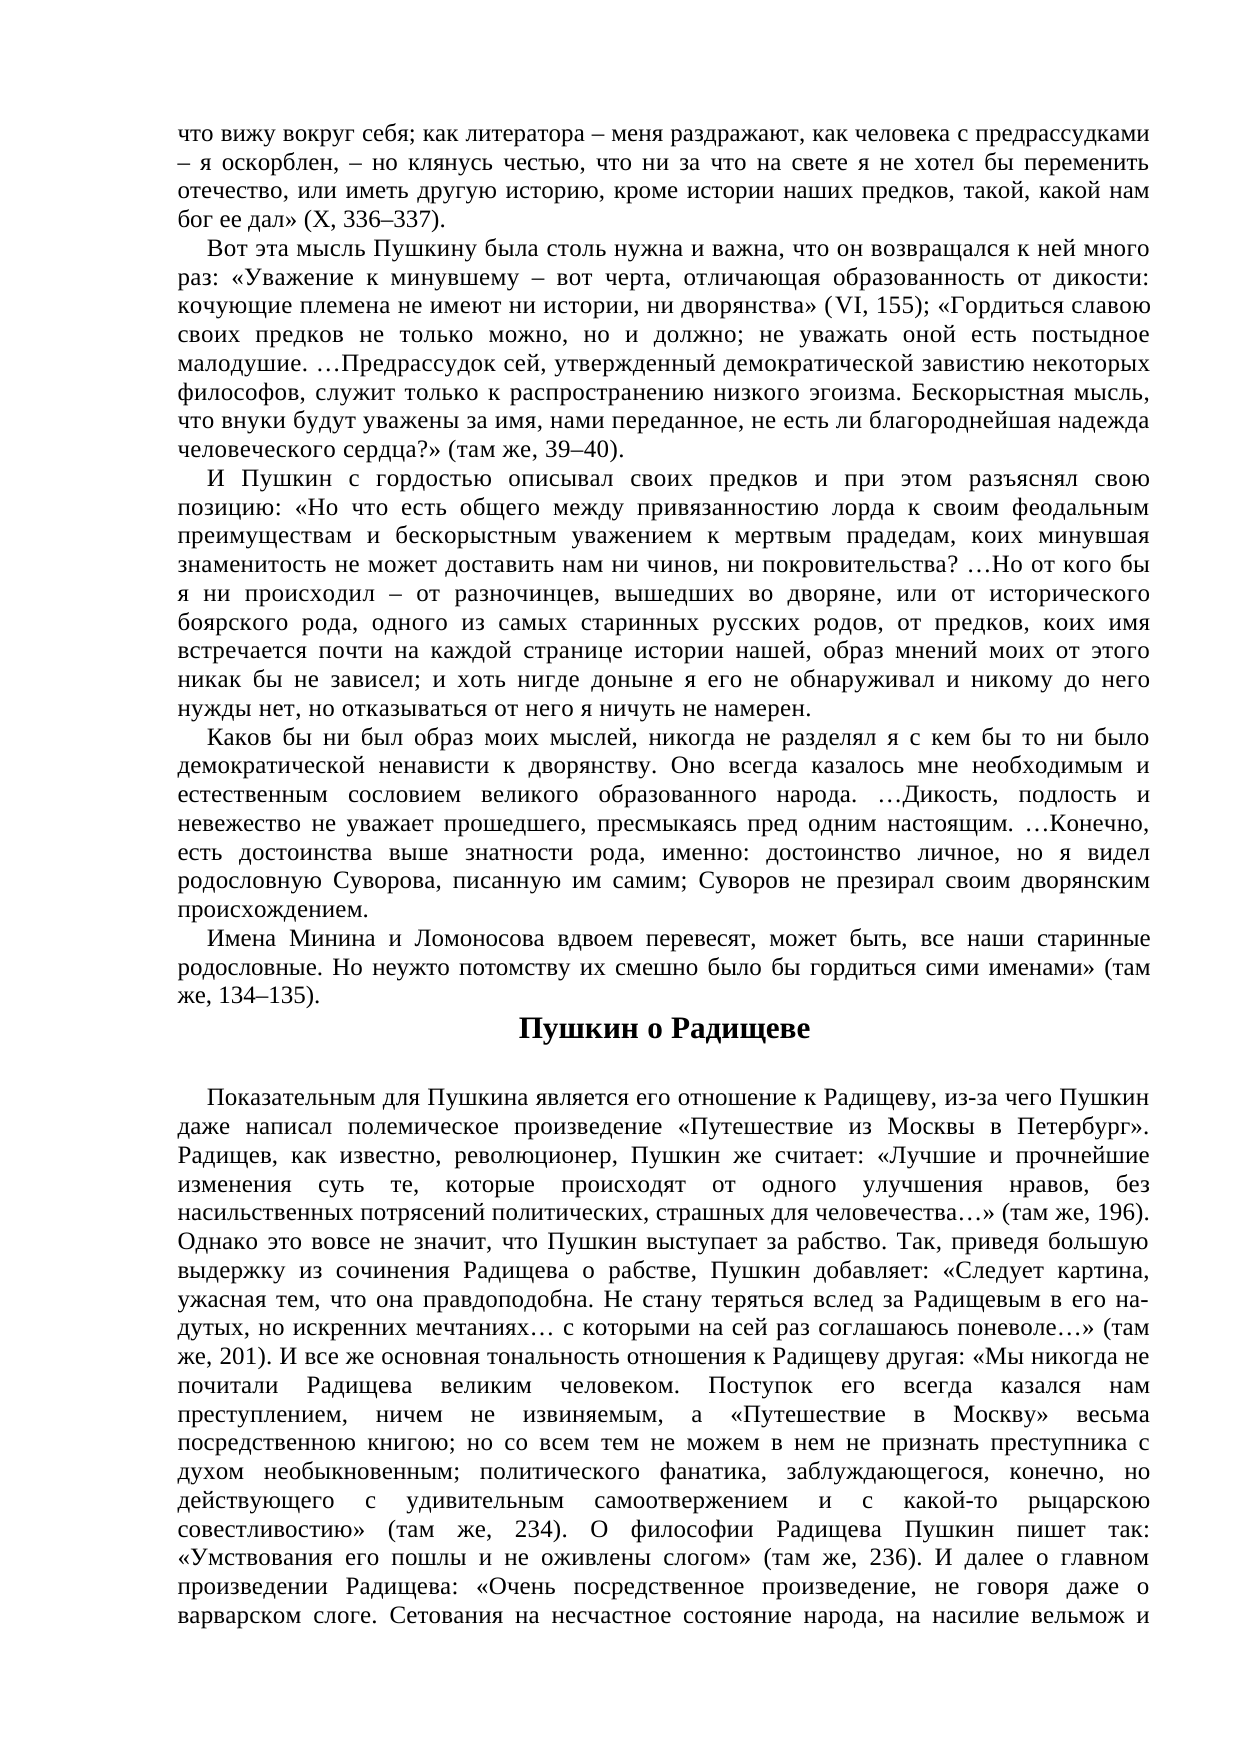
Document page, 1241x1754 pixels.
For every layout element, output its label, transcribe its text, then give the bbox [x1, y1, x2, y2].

text И Пушкин с гордостью описывал своих предков и при этом разъяснял свою позицию: «Но что есть общего между привязанностию лорда к своим феодальным преимуществам и бескорыстным уважением к мертвым прадедам, коих минувшая знаменитость не может доставить нам ни чинов, ни покровительства? …Но от кого бы я ни происходил – от разночинцев, вышедших во дворяне, или от исторического боярского рода, одного из самых старинных русских родов, от предков, коих имя встречается почти на каждой странице истории нашей, образ мнений моих от этого никак бы не зависел; и хоть нигде доныне я его не обнаруживал и никому до него нужды нет, но отказываться от него я ничуть не намерен. [177, 463, 1152, 722]
text Имена Минина и Ломоносова вдвоем перевесят, может быть, все наши старинные родословные. Но неужто потомству их смешно было бы гордиться сими именами» (там же, 134–135). [177, 923, 1152, 1009]
text Пушкин о Радищеве [177, 1009, 1152, 1045]
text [177, 118, 1152, 233]
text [177, 1082, 1152, 1629]
text Каков бы ни был образ моих мыслей, никогда не разделял я с кем бы то ни было демократической ненависти к дворянству. Оно всегда казалось мне необходимым и естественным сословием великого образованного народа. …Дикость, подлость и невежество не уважает прошедшего, пресмыкаясь пред одним настоящим. …Конечно, есть достоинства выше знатности рода, именно: достоинство личное, но я видел родословную Суворова, писанную им самим; Суворов не презирал своим дворянским происхождением. [177, 722, 1152, 923]
text Вот эта мысль Пушкину была столь нужна и важна, что он возвращался к ней много раз: «Уважение к минувшему – вот черта, отличающая образованность от дикости: кочующие племена не имеют ни истории, ни дворянства» (VI, 155); «Гордиться славою своих предков не только можно, но и должно; не уважать оной есть постыдное малодушие. …Предрассудок сей, утвержденный демократической завистию некоторых философов, служит только к распространению низкого эгоизма. Бескорыстная мысль, что внуки будут уважены за имя, нами переданное, не есть ли благороднейшая надежда человеческого сердца?» (там же, 39–40). [177, 233, 1152, 463]
